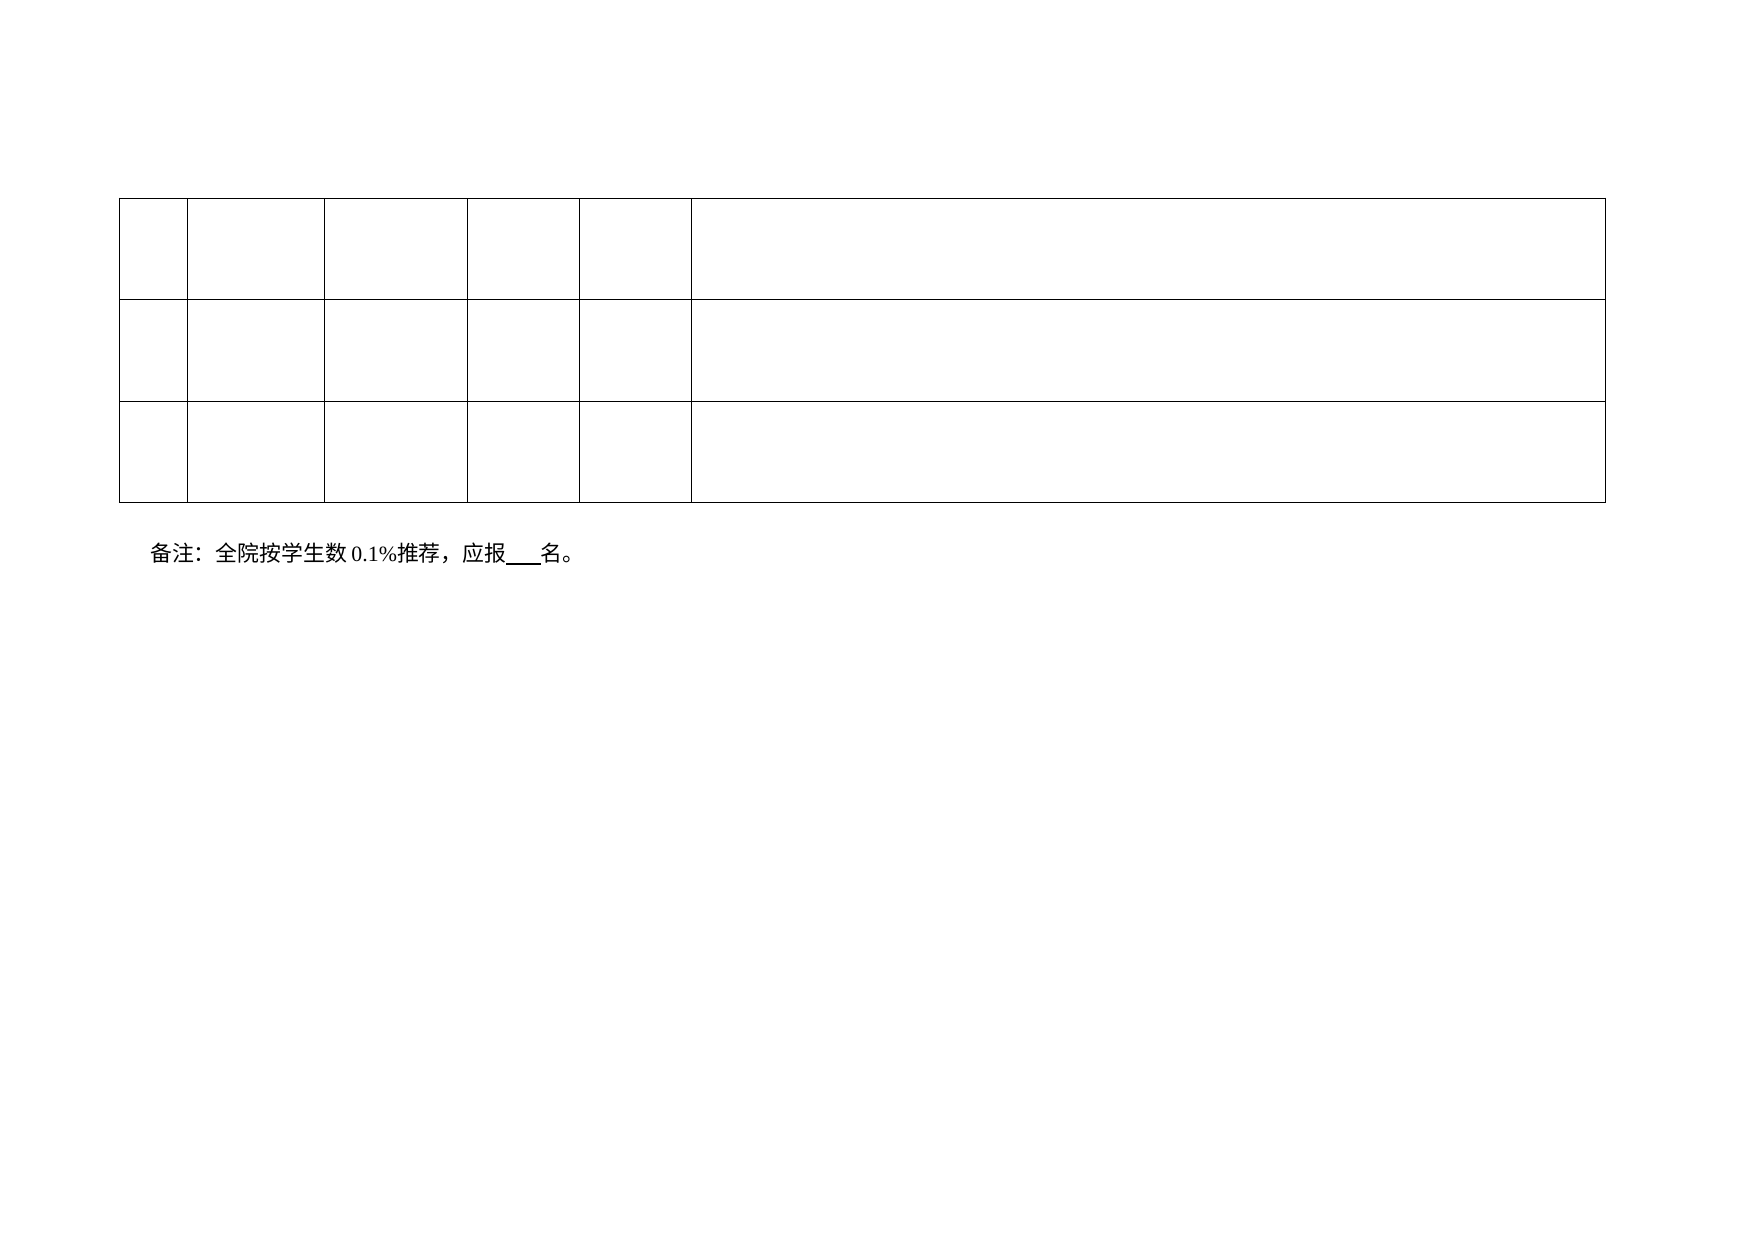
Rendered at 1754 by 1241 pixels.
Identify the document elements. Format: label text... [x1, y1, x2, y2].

table_cell [692, 402, 1605, 502]
table_cell [692, 199, 1605, 299]
table_cell [120, 199, 187, 299]
table_cell [325, 199, 467, 299]
table_cell [188, 199, 324, 299]
table_cell [325, 402, 467, 502]
table_cell [120, 402, 187, 502]
table_cell [188, 402, 324, 502]
table_cell [468, 402, 579, 502]
table_cell [580, 300, 691, 401]
table_cell [468, 199, 579, 299]
table_cell [120, 300, 187, 401]
table_cell [580, 402, 691, 502]
table_cell [692, 300, 1605, 401]
table_cell [580, 199, 691, 299]
table_cell [468, 300, 579, 401]
table_cell [325, 300, 467, 401]
table_cell [188, 300, 324, 401]
text 备注：全院按学生数0.1%推荐，应报 名。 [150, 536, 1604, 568]
